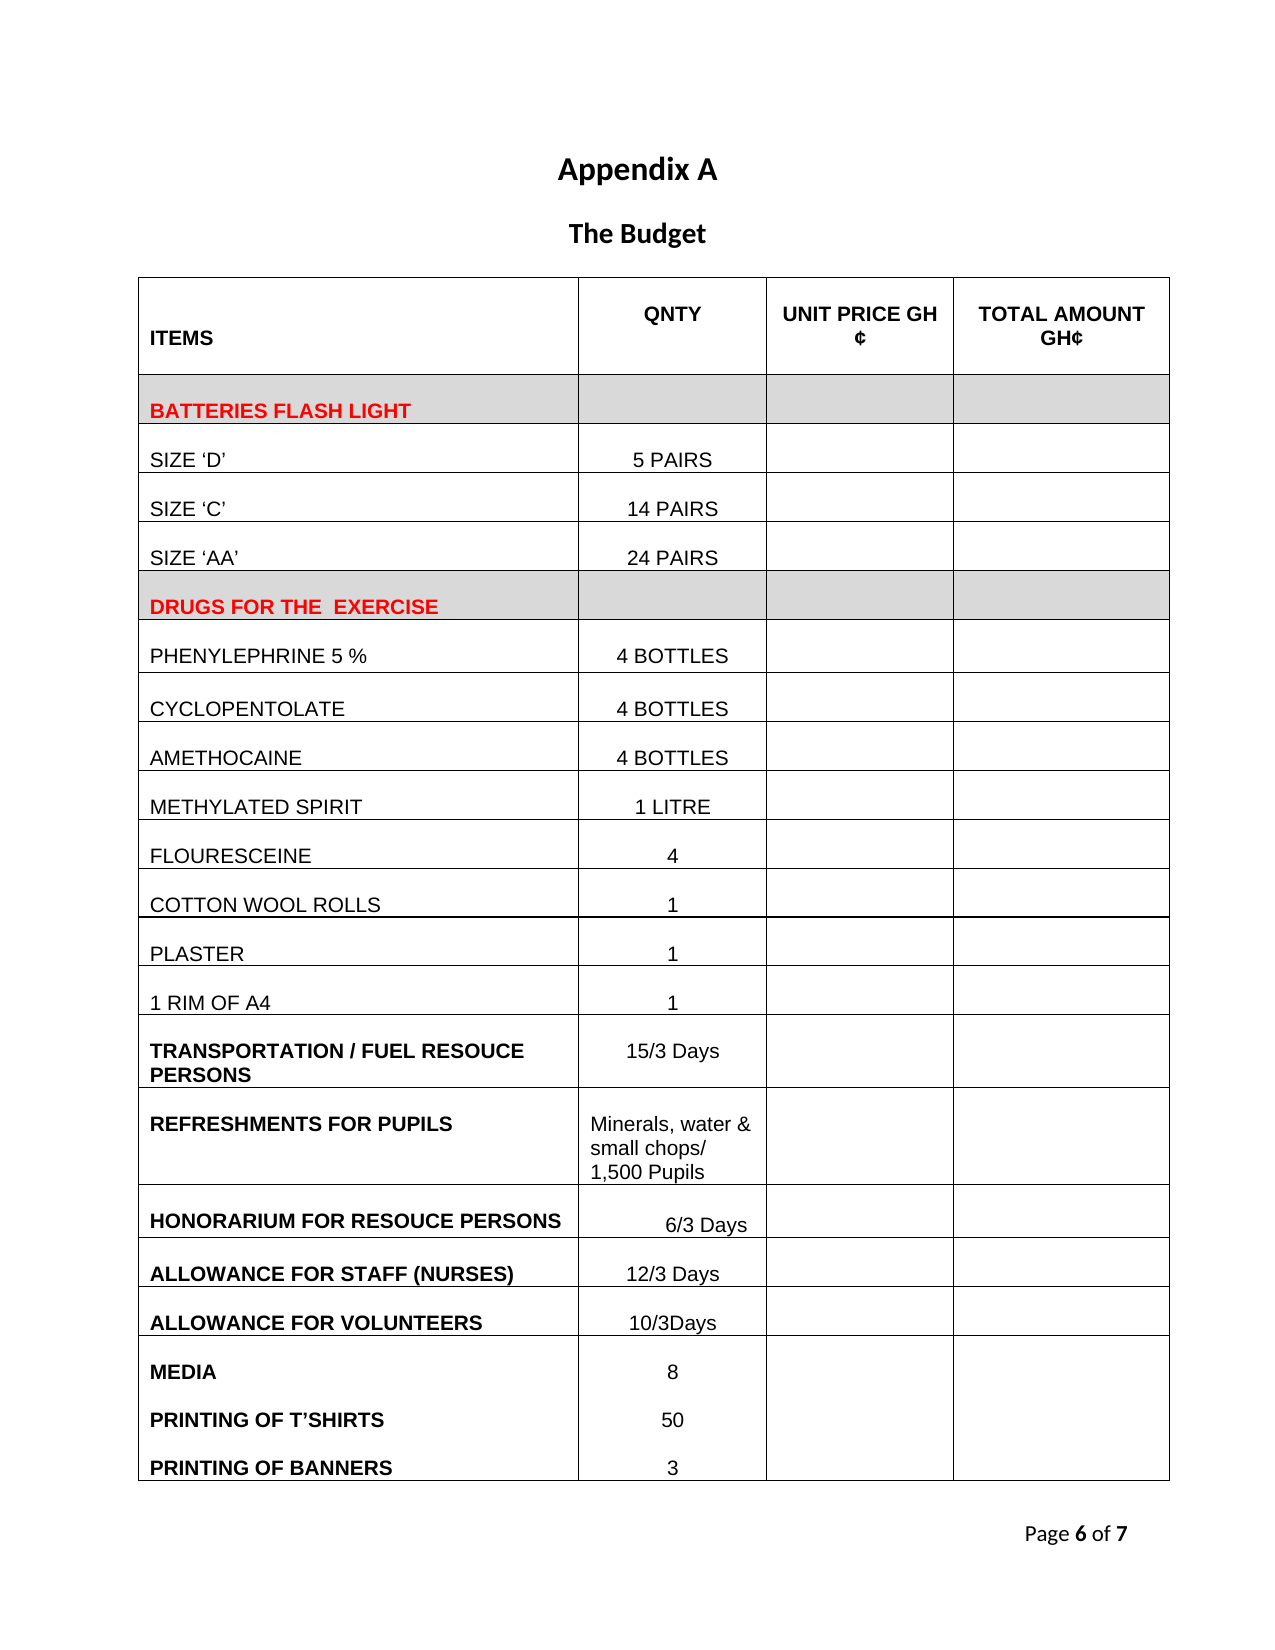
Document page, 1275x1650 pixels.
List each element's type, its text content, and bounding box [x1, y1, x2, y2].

table_cell [767, 424, 953, 472]
table_cell [954, 1238, 1169, 1286]
text Appendix A [148, 148, 1127, 188]
table_cell 8 50 3 [579, 1336, 766, 1480]
table_cell [579, 571, 766, 619]
table_cell [954, 966, 1169, 1014]
table_cell [954, 522, 1169, 570]
table_header ITEMS [139, 278, 578, 374]
table_cell SIZE ‘C’ [139, 473, 578, 521]
table_cell 1 LITRE [579, 771, 766, 818]
table_cell PLASTER [139, 918, 578, 965]
table_header UNIT PRICE GH¢ [767, 278, 953, 374]
table_cell HONORARIUM FOR RESOUCE PERSONS [139, 1185, 578, 1237]
table_cell [767, 869, 953, 916]
table_cell 1 [579, 869, 766, 916]
table_cell [767, 1336, 953, 1480]
table_cell SIZE ‘D’ [139, 424, 578, 472]
table_cell 5 PAIRS [579, 424, 766, 472]
table_cell CYCLOPENTOLATE [139, 673, 578, 721]
table_cell [767, 918, 953, 965]
table_cell ALLOWANCE FOR STAFF (NURSES) [139, 1238, 578, 1286]
table_cell 1 RIM OF A4 [139, 966, 578, 1014]
text The Budget [148, 215, 1127, 251]
table_cell [767, 620, 953, 672]
table_cell [579, 375, 766, 423]
table_cell 12/3 Days [579, 1238, 766, 1286]
table_cell [954, 1088, 1169, 1184]
table_cell SIZE ‘AA’ [139, 522, 578, 570]
table_cell [767, 722, 953, 769]
table_cell 24 PAIRS [579, 522, 766, 570]
table_cell [767, 1238, 953, 1286]
table_cell [954, 918, 1169, 965]
table_cell [954, 869, 1169, 916]
table_cell 4 [579, 820, 766, 867]
table_cell [954, 722, 1169, 769]
table_cell ALLOWANCE FOR VOLUNTEERS [139, 1287, 578, 1335]
table_cell [954, 620, 1169, 672]
table_cell COTTON WOOL ROLLS [139, 869, 578, 916]
table_cell 6/3 Days [579, 1185, 766, 1237]
table_cell DRUGS FOR THE EXERCISE [139, 571, 578, 619]
table_cell [954, 820, 1169, 867]
table_cell [954, 571, 1169, 619]
table_cell TRANSPORTATION / FUEL RESOUCE PERSONS [139, 1015, 578, 1087]
table_header QNTY [579, 278, 766, 374]
table_cell REFRESHMENTS FOR PUPILS [139, 1088, 578, 1184]
table_cell 14 PAIRS [579, 473, 766, 521]
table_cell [139, 1336, 578, 1480]
table_cell FLOURESCEINE [139, 820, 578, 867]
table_cell [954, 1185, 1169, 1237]
table_cell [954, 375, 1169, 423]
table_cell [954, 771, 1169, 818]
table_cell Minerals, water & small chops/ 1,500 Pupils [579, 1088, 766, 1184]
table_cell [767, 1287, 953, 1335]
table_cell 1 [579, 918, 766, 965]
table_cell [767, 771, 953, 818]
table_cell [954, 1336, 1169, 1480]
table_cell BATTERIES FLASH LIGHT [139, 375, 578, 423]
table_cell [954, 1015, 1169, 1087]
table_cell [767, 375, 953, 423]
table_cell 4 BOTTLES [579, 722, 766, 769]
table_cell [767, 1088, 953, 1184]
table_cell [767, 473, 953, 521]
table_cell AMETHOCAINE [139, 722, 578, 769]
table_cell METHYLATED SPIRIT [139, 771, 578, 818]
table_cell 10/3Days [579, 1287, 766, 1335]
table_cell [767, 673, 953, 721]
table_cell PHENYLEPHRINE 5 % [139, 620, 578, 672]
table_cell 4 BOTTLES [579, 673, 766, 721]
table_cell [767, 522, 953, 570]
table_cell [954, 473, 1169, 521]
table_cell 1 [579, 966, 766, 1014]
table_cell [954, 424, 1169, 472]
table_cell [767, 966, 953, 1014]
table_cell [954, 1287, 1169, 1335]
table_cell [954, 673, 1169, 721]
table_cell [767, 1185, 953, 1237]
table_cell [767, 1015, 953, 1087]
table_cell 15/3 Days [579, 1015, 766, 1087]
table_cell [767, 820, 953, 867]
table_header TOTAL AMOUNT GH¢ [954, 278, 1169, 374]
table_cell 4 BOTTLES [579, 620, 766, 672]
table_cell [767, 571, 953, 619]
